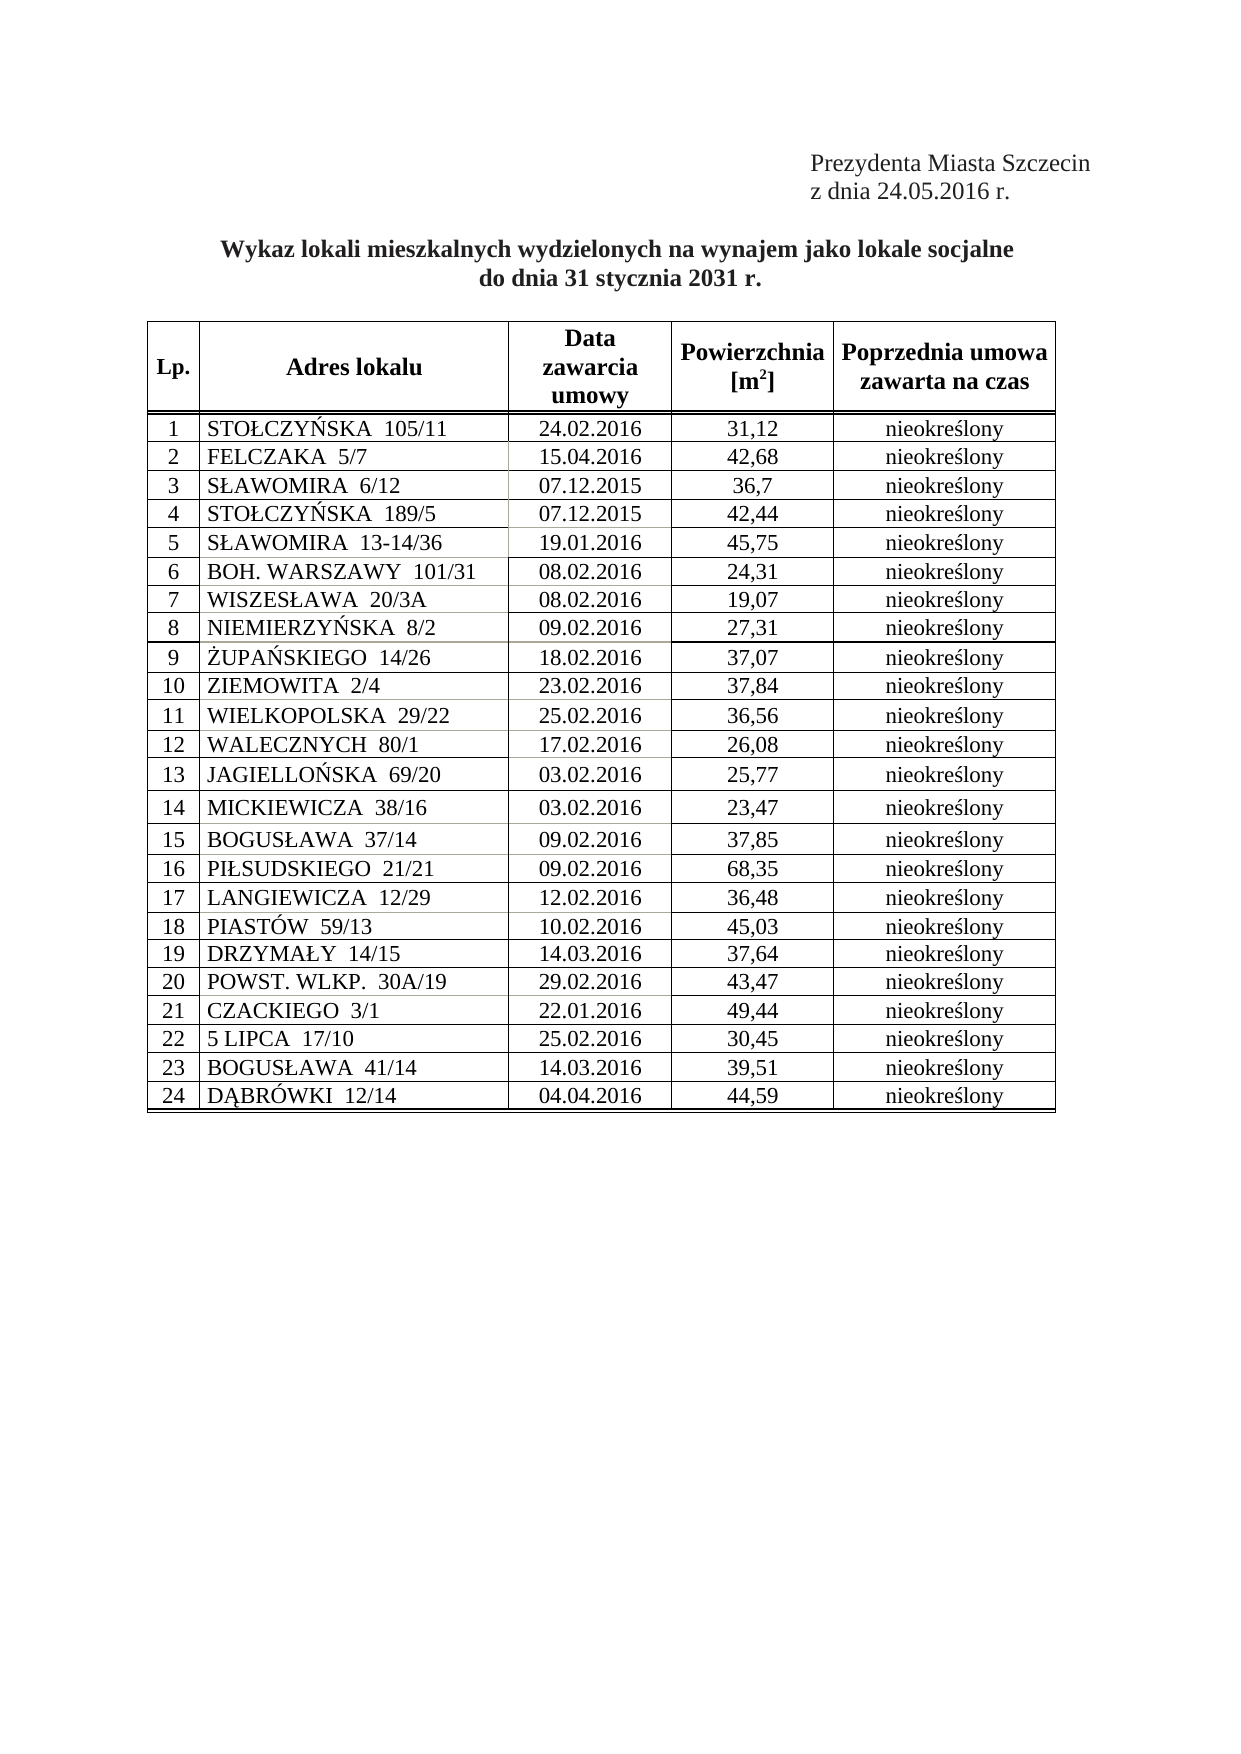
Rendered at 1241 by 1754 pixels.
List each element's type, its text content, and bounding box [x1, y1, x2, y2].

table_cell 9 [148, 643, 199, 672]
table_cell 18.02.2016 [509, 643, 671, 672]
table_cell 03.02.2016 [509, 758, 671, 790]
table_cell 2 [148, 442, 199, 470]
table_cell 37,07 [672, 643, 833, 672]
table_cell WALECZNYCH 80/1 [200, 731, 508, 757]
table_cell 19 [148, 940, 199, 967]
table_cell WIELKOPOLSKA 29/22 [200, 700, 508, 730]
table_cell 39,51 [672, 1053, 833, 1081]
table_cell 21 [148, 996, 199, 1024]
table_cell STOŁCZYŃSKA 105/11 [200, 415, 508, 441]
table_cell BOGUSŁAWA 41/14 [200, 1053, 508, 1081]
table_cell 7 [148, 586, 199, 612]
table_cell 29.02.2016 [509, 968, 671, 994]
table_cell nieokreślony [834, 913, 1055, 939]
table_cell nieokreślony [834, 471, 1055, 499]
table_cell NIEMIERZYŃSKA 8/2 [200, 613, 508, 641]
table_cell nieokreślony [834, 613, 1055, 641]
table_cell 25.02.2016 [509, 1025, 671, 1052]
table_cell 08.02.2016 [509, 586, 671, 612]
table_cell PIŁSUDSKIEGO 21/21 [200, 855, 508, 882]
table_cell 3 [148, 471, 199, 499]
table_cell nieokreślony [834, 758, 1055, 790]
table_cell nieokreślony [834, 824, 1055, 854]
table_cell 22 [148, 1025, 199, 1052]
table_cell 5 [148, 528, 199, 557]
table_cell 14.03.2016 [509, 1053, 671, 1081]
table_cell 1 [148, 415, 199, 441]
table_cell 09.02.2016 [509, 613, 671, 641]
table_cell 42,44 [672, 500, 833, 527]
table_cell 12 [148, 731, 199, 757]
table_cell ZIEMOWITA 2/4 [200, 673, 508, 699]
table_cell nieokreślony [834, 731, 1055, 757]
table_cell 22.01.2016 [509, 996, 671, 1024]
table_cell 37,85 [672, 824, 833, 854]
table_cell 43,47 [672, 968, 833, 994]
table_cell 13 [148, 758, 199, 790]
table_cell 12.02.2016 [509, 883, 671, 912]
table_cell WISZESŁAWA 20/3A [200, 586, 508, 612]
table_cell 10 [148, 673, 199, 699]
table_cell 49,44 [672, 996, 833, 1024]
table_cell DRZYMAŁY 14/15 [200, 940, 508, 967]
table_cell 25,77 [672, 758, 833, 790]
table_cell STOŁCZYŃSKA 189/5 [200, 500, 508, 527]
table_cell nieokreślony [834, 1082, 1055, 1108]
table_cell 6 [148, 558, 199, 584]
table_cell 14.03.2016 [509, 940, 671, 967]
table_cell BOH. WARSZAWY 101/31 [200, 558, 508, 584]
table_header Powierzchnia [m2] [672, 322, 833, 410]
table_cell POWST. WLKP. 30A/19 [200, 968, 508, 994]
table_cell nieokreślony [834, 791, 1055, 822]
table_cell 27,31 [672, 613, 833, 641]
table_cell nieokreślony [834, 528, 1055, 557]
table_cell 24 [148, 1082, 199, 1108]
table_header Adres lokalu [200, 322, 508, 410]
table_cell 17 [148, 883, 199, 912]
table_cell 31,12 [672, 415, 833, 441]
table_cell 36,7 [672, 471, 833, 499]
table_cell 8 [148, 613, 199, 641]
table_cell 42,68 [672, 442, 833, 470]
table_cell 5 LIPCA 17/10 [200, 1025, 508, 1052]
table_cell nieokreślony [834, 558, 1055, 584]
table_cell nieokreślony [834, 643, 1055, 672]
table_cell nieokreślony [834, 968, 1055, 994]
table_cell 09.02.2016 [509, 855, 671, 882]
table_cell 17.02.2016 [509, 731, 671, 757]
table_cell 19,07 [672, 586, 833, 612]
table_cell 23,47 [672, 791, 833, 822]
table_cell 23.02.2016 [509, 673, 671, 699]
text z dnia 24.05.2016 r. [148, 176, 1093, 205]
table_cell CZACKIEGO 3/1 [200, 996, 508, 1024]
table_cell 30,45 [672, 1025, 833, 1052]
table_cell nieokreślony [834, 700, 1055, 730]
table_cell BOGUSŁAWA 37/14 [200, 824, 508, 854]
table_cell 19.01.2016 [509, 528, 671, 557]
table_cell 20 [148, 968, 199, 994]
text Wykaz lokali mieszkalnych wydzielonych na wynajem jako lokale socjalne do dnia 31 stycznia 2031 r. [148, 234, 1093, 292]
table_cell nieokreślony [834, 442, 1055, 470]
text Prezydenta Miasta Szczecin [148, 148, 1093, 176]
table_cell 37,84 [672, 673, 833, 699]
table_cell 10.02.2016 [509, 913, 671, 939]
table_cell 68,35 [672, 855, 833, 882]
table_cell nieokreślony [834, 855, 1055, 882]
table_cell MICKIEWICZA 38/16 [200, 791, 508, 822]
table_header Poprzednia umowa zawarta na czas [834, 322, 1055, 410]
table_cell DĄBRÓWKI 12/14 [200, 1082, 508, 1108]
table_cell 23 [148, 1053, 199, 1081]
table_cell 4 [148, 500, 199, 527]
table_cell nieokreślony [834, 1025, 1055, 1052]
table_cell 07.12.2015 [509, 471, 671, 499]
table_cell 24.02.2016 [509, 415, 671, 441]
table_cell nieokreślony [834, 996, 1055, 1024]
table_cell 09.02.2016 [509, 824, 671, 854]
table_cell nieokreślony [834, 415, 1055, 441]
table_cell LANGIEWICZA 12/29 [200, 883, 508, 912]
table_cell SŁAWOMIRA 13-14/36 [200, 528, 508, 557]
table_cell 18 [148, 913, 199, 939]
table_cell nieokreślony [834, 673, 1055, 699]
table_cell 03.02.2016 [509, 791, 671, 822]
table_cell 36,48 [672, 883, 833, 912]
table_cell 37,64 [672, 940, 833, 967]
table_cell nieokreślony [834, 940, 1055, 967]
table_cell JAGIELLOŃSKA 69/20 [200, 758, 508, 790]
table_cell nieokreślony [834, 883, 1055, 912]
table_cell ŻUPAŃSKIEGO 14/26 [200, 643, 508, 672]
table_header Lp. [148, 322, 199, 410]
table_cell 26,08 [672, 731, 833, 757]
table_cell 11 [148, 700, 199, 730]
table_cell 14 [148, 791, 199, 822]
table_cell 15 [148, 824, 199, 854]
table_cell FELCZAKA 5/7 [200, 442, 508, 470]
table_cell 04.04.2016 [509, 1082, 671, 1108]
table_header Data zawarcia umowy [509, 322, 671, 410]
table_cell 45,03 [672, 913, 833, 939]
table_cell PIASTÓW 59/13 [200, 913, 508, 939]
table_cell 44,59 [672, 1082, 833, 1108]
table_cell 24,31 [672, 558, 833, 584]
table_cell 16 [148, 855, 199, 882]
table_cell SŁAWOMIRA 6/12 [200, 471, 508, 499]
table_cell nieokreślony [834, 586, 1055, 612]
table_cell 25.02.2016 [509, 700, 671, 730]
table_cell nieokreślony [834, 500, 1055, 527]
table_cell 15.04.2016 [509, 442, 671, 470]
table_cell 08.02.2016 [509, 558, 671, 584]
table_cell nieokreślony [834, 1053, 1055, 1081]
table_cell 07.12.2015 [509, 500, 671, 527]
table_cell 36,56 [672, 700, 833, 730]
table_cell 45,75 [672, 528, 833, 557]
